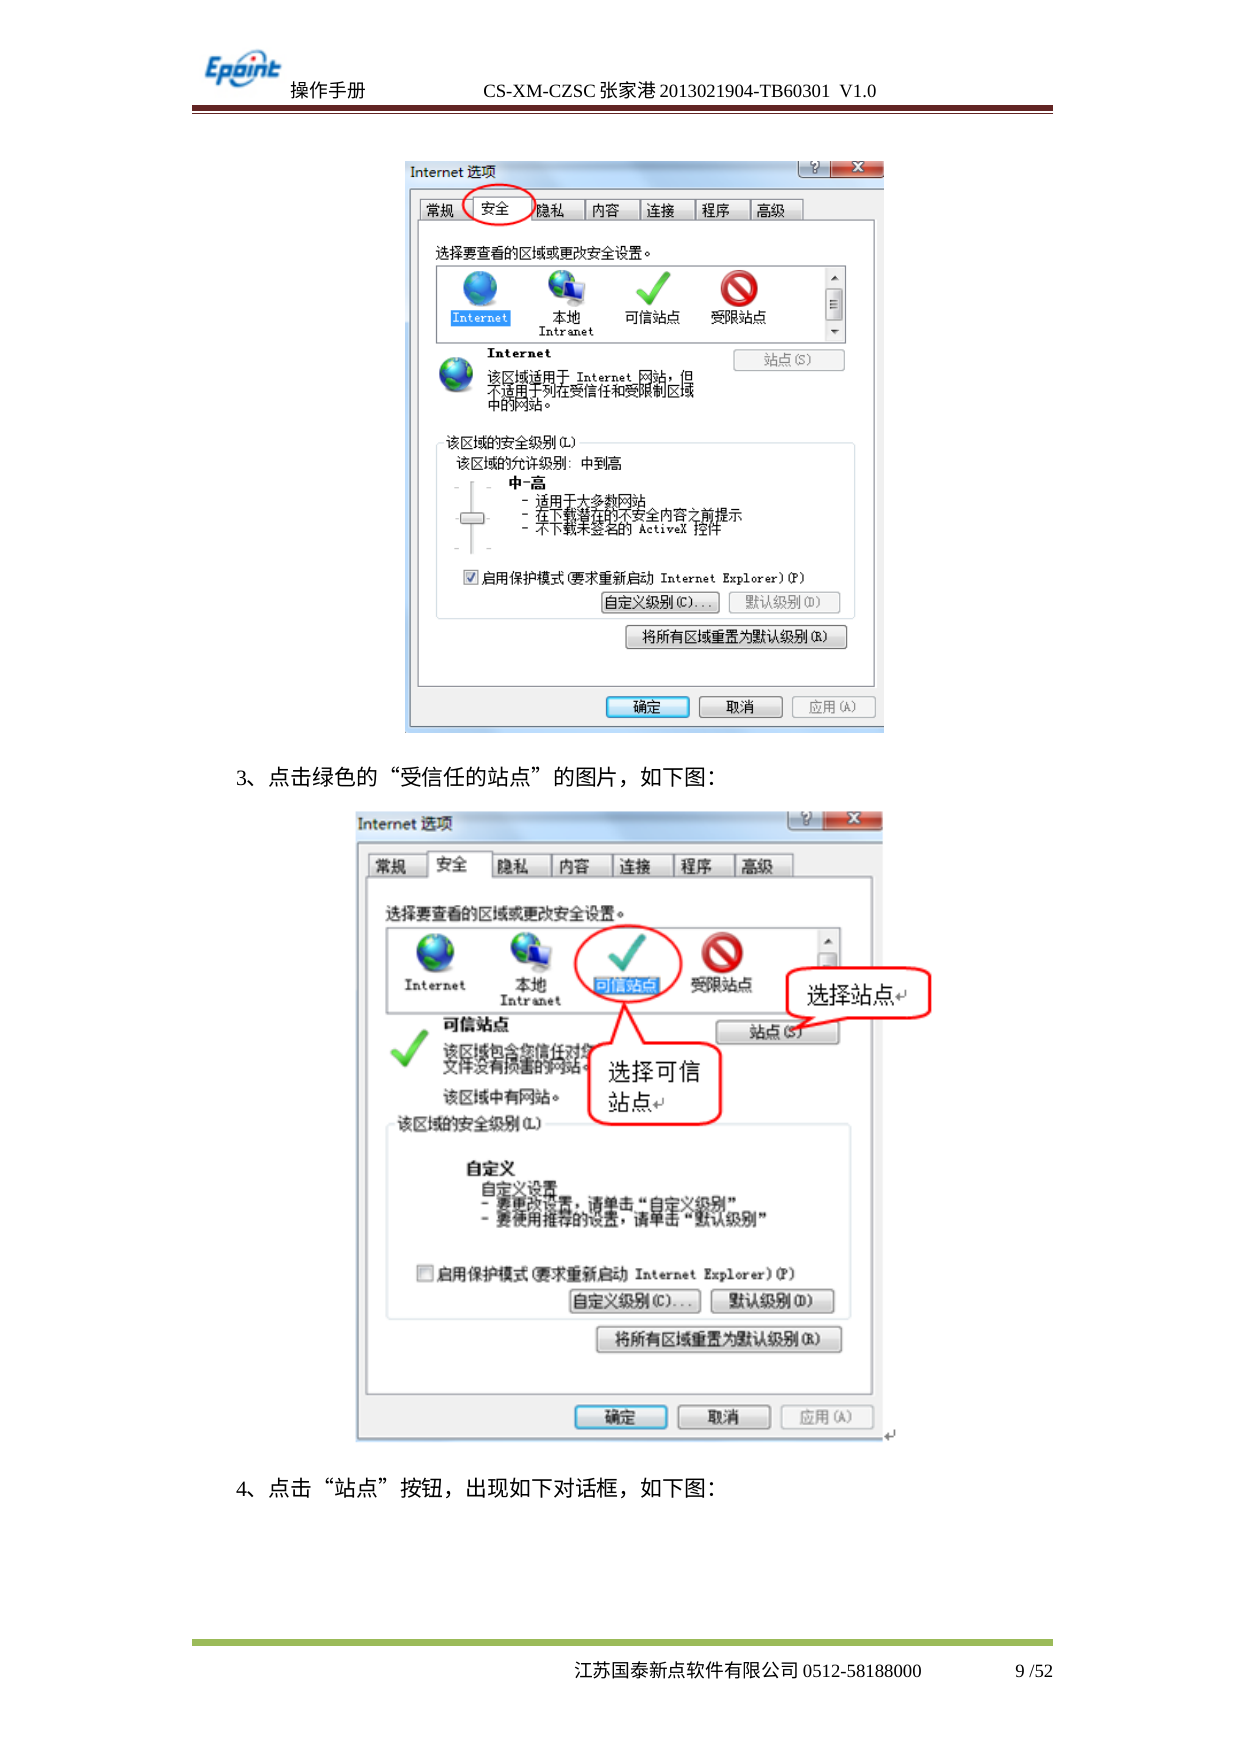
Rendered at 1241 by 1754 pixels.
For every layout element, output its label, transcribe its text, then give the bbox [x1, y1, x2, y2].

picture [405, 161, 884, 733]
picture [191, 47, 291, 98]
text 3、点击绿色的“受信任的站点”的图片，如下图： [192, 759, 1053, 792]
text 4、点击“站点”按钮，出现如下对话框，如下图： [192, 1471, 1053, 1503]
picture [345, 807, 944, 1447]
